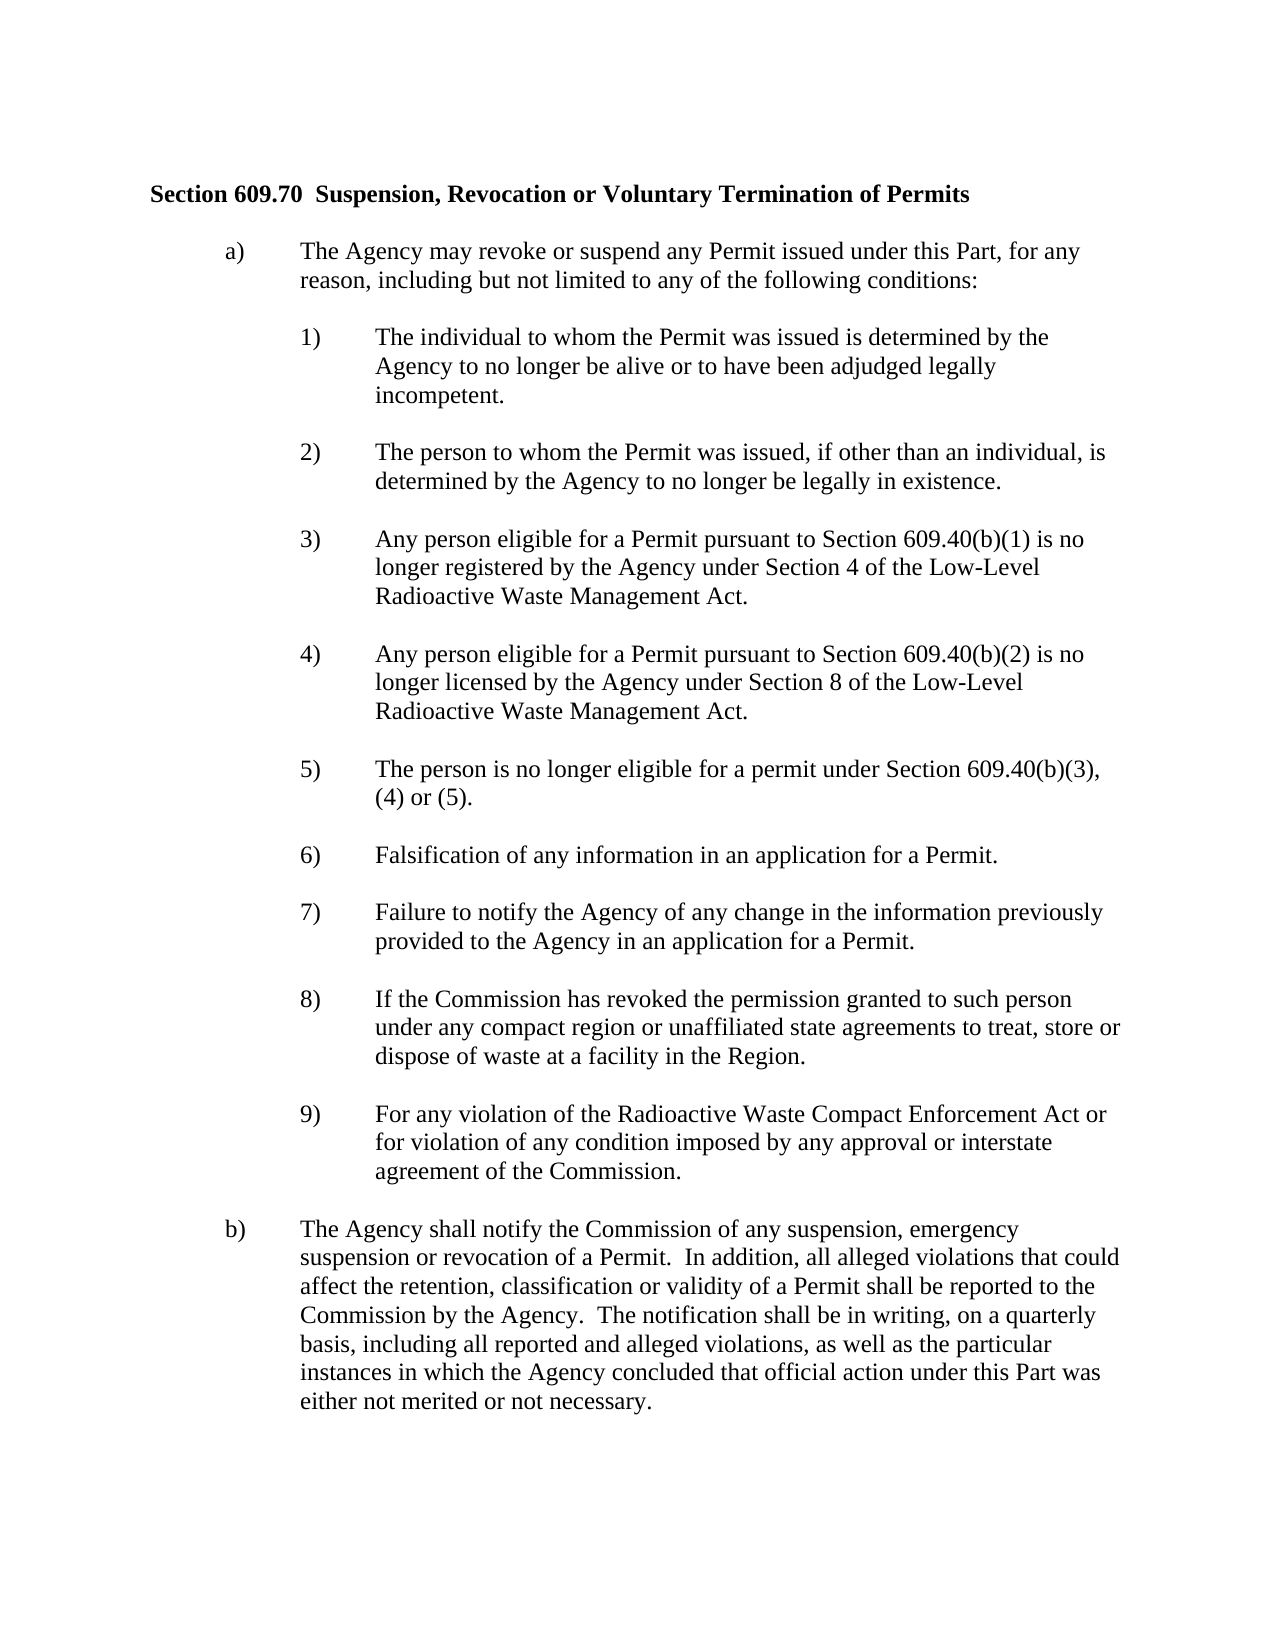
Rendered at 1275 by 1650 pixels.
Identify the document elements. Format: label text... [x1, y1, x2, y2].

text 4) Any person eligible for a Permit pursuant to Section 609.40(b)(2) is no longer licensed by the Agency under Section 8 of the Low-Level Radioactive Waste Management Act. [300, 639, 1125, 725]
text b) The Agency shall notify the Commission of any suspension, emergency suspension or revocation of a Permit. In addition, all alleged violations that could affect the retention, classification or validity of a Permit shall be reported to the Commission by the Agency. The notification shall be in writing, on a quarterly basis, including all reported and alleged violations, as well as the particular instances in which the Agency concluded that official action under this Part was either not merited or not necessary. [225, 1214, 1125, 1415]
text a) The Agency may revoke or suspend any Permit issued under this Part, for any reason, including but not limited to any of the following conditions: [225, 236, 1125, 294]
text 9) For any violation of the Radioactive Waste Compact Enforcement Act or for violation of any condition imposed by any approval or interstate agreement of the Commission. [300, 1099, 1125, 1185]
text 3) Any person eligible for a Permit pursuant to Section 609.40(b)(1) is no longer registered by the Agency under Section 4 of the Low-Level Radioactive Waste Management Act. [300, 524, 1125, 610]
text 8) If the Commission has revoked the permission granted to such person under any compact region or unaffiliated state agreements to treat, store or dispose of waste at a facility in the Region. [300, 984, 1125, 1070]
text Section 609.70 Suspension, Revocation or Voluntary Termination of Permits [150, 179, 1125, 207]
text 7) Failure to notify the Agency of any change in the information previously provided to the Agency in an application for a Permit. [300, 897, 1125, 955]
text 2) The person to whom the Permit was issued, if other than an individual, is determined by the Agency to no longer be legally in existence. [300, 437, 1125, 495]
text 5) The person is no longer eligible for a permit under Section 609.40(b)(3), (4) or (5). [300, 754, 1125, 811]
text 6) Falsification of any information in an application for a Permit. [300, 840, 1125, 869]
text 1) The individual to whom the Permit was issued is determined by the Agency to no longer be alive or to have been adjudged legally incompetent. [300, 322, 1125, 409]
